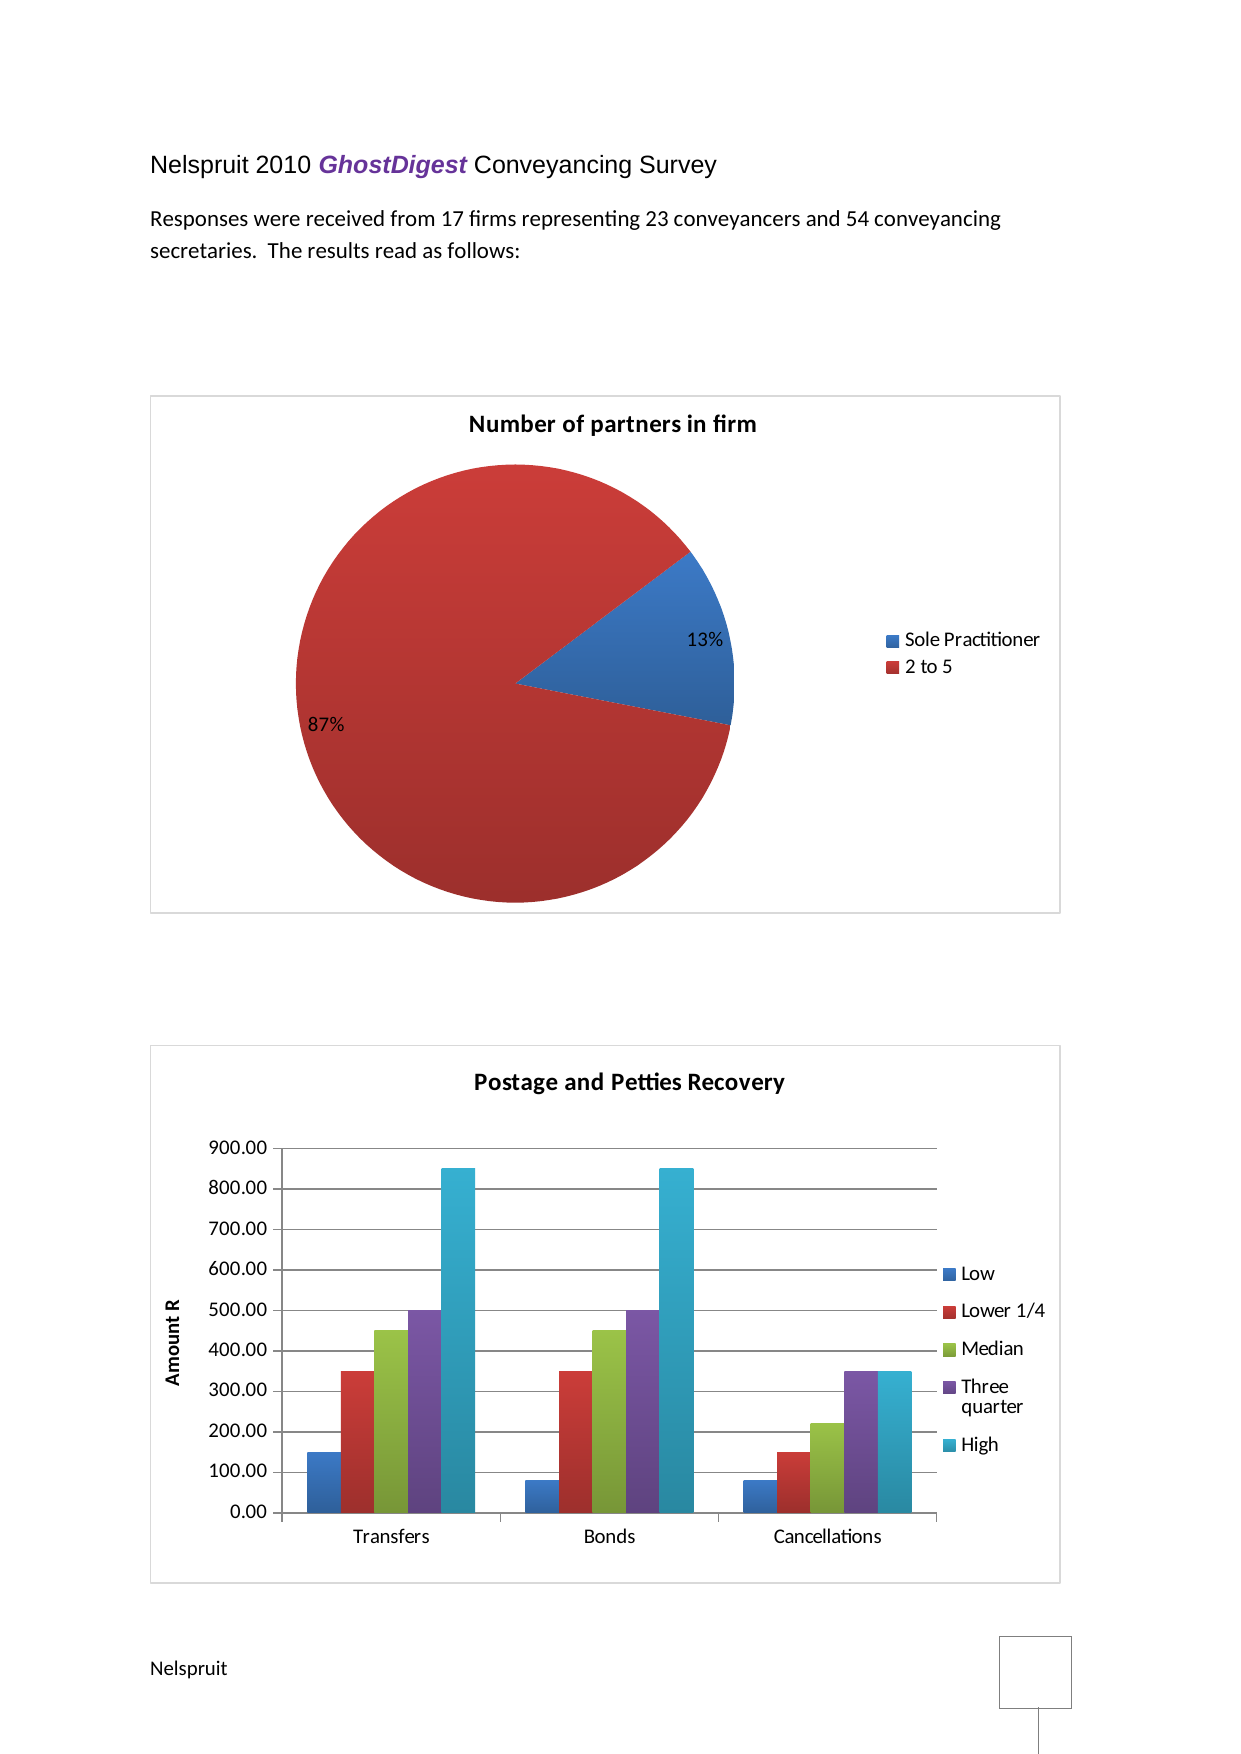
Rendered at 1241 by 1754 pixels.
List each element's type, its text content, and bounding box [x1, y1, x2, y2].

text Responses were received from 17 firms representing 23 conveyancers and 54 conveyancing secretaries. The results read as follows: [150, 204, 1090, 264]
text Nelspruit 2010 GhostDigest Conveyancing Survey [150, 150, 1090, 179]
